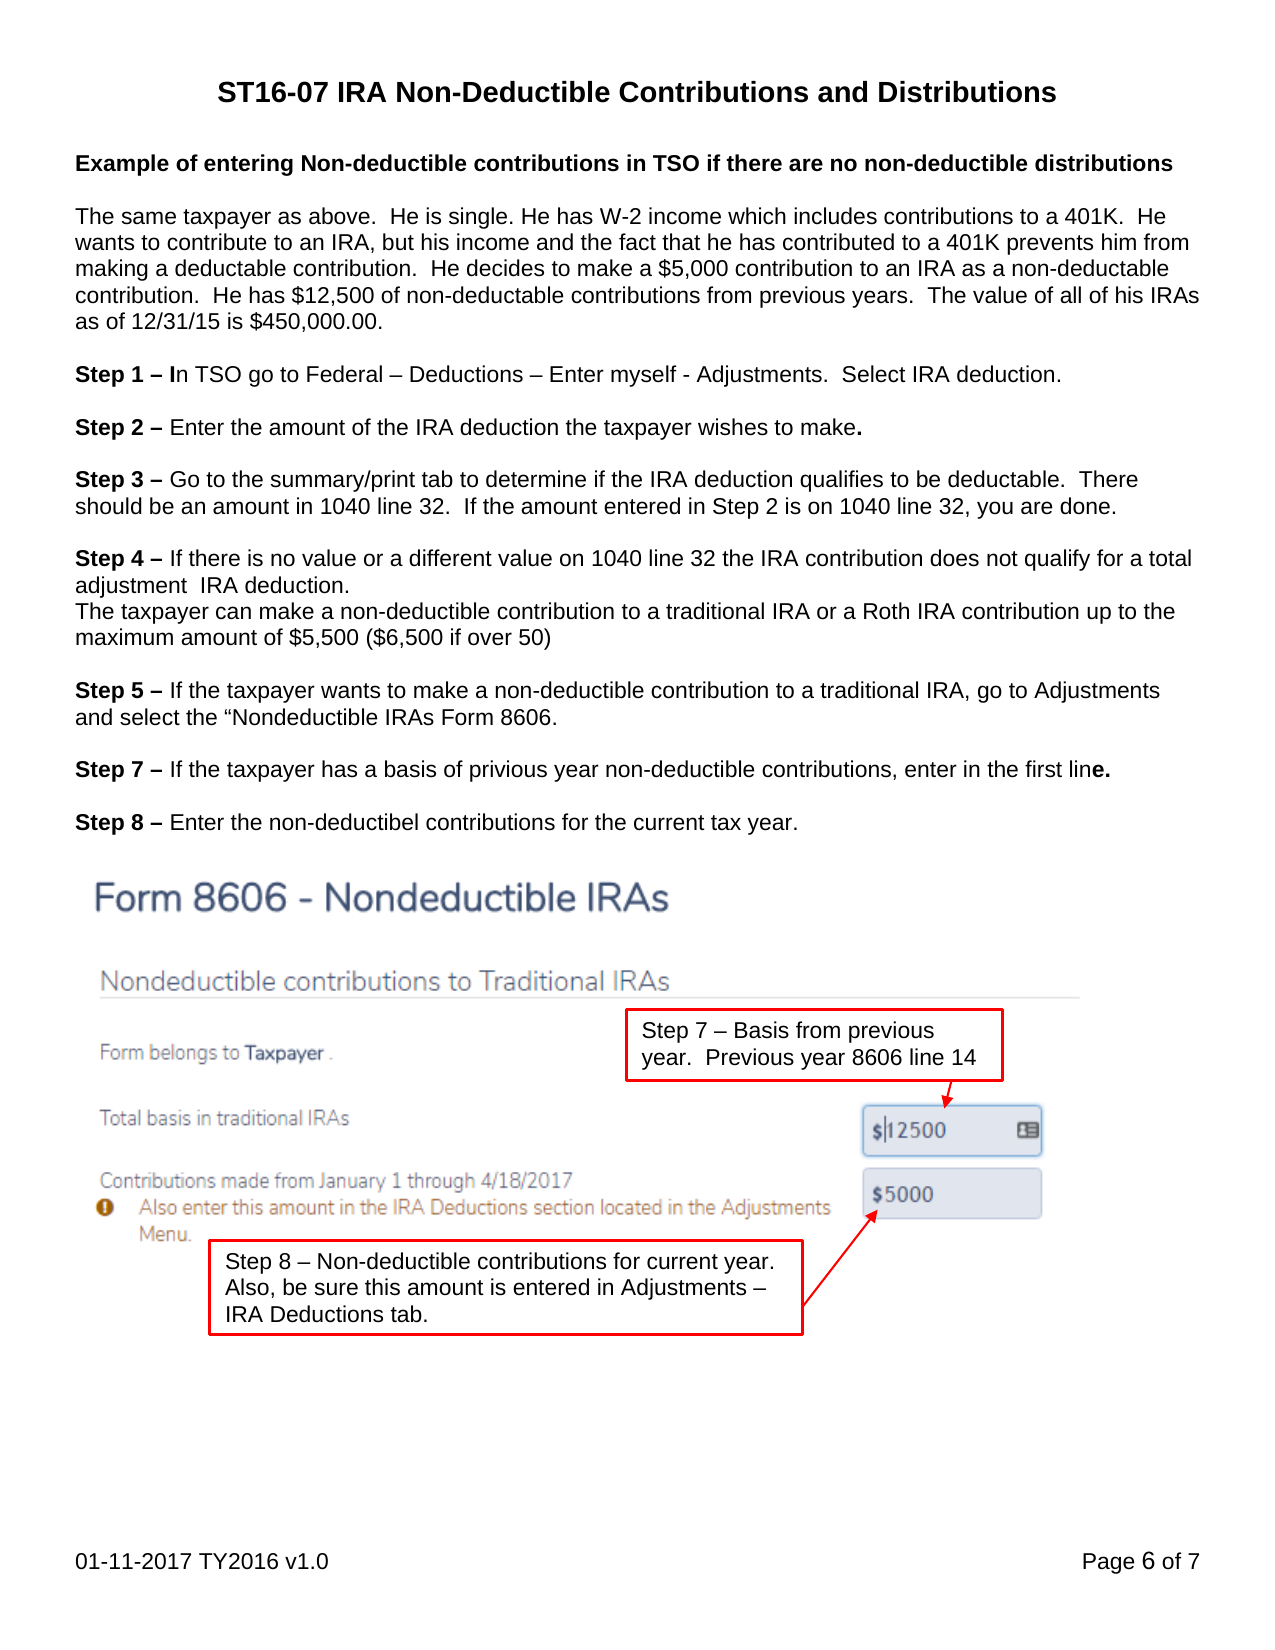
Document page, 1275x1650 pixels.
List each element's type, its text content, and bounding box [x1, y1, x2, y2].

text Step 5 – If the taxpayer wants to make a non-deductible contribution to a traditional IRA, go to Adjustments and select the “Nondeductible IRAs Form 8606. [75, 677, 1200, 730]
text Step 1 – In TSO go to Federal – Deductions – Enter myself - Adjustments. Select IRA deduction. [75, 361, 1200, 387]
text Example of entering Non-deductible contributions in TSO if there are no non-deductible distributions [75, 150, 1200, 176]
text Step 4 – If there is no value or a different value on 1040 line 32 the IRA contribution does not qualify for a total adjustment IRA deduction. [75, 545, 1200, 598]
text Step 7 – If the taxpayer has a basis of privious year non-deductible contributions, enter in the first line. [75, 756, 1200, 782]
text Step 8 – Enter the non-deductibel contributions for the current tax year. [75, 809, 1200, 835]
text Step 2 – Enter the amount of the IRA deduction the taxpayer wishes to make. [75, 413, 1200, 440]
picture [75, 861, 1080, 1279]
text The same taxpayer as above. He is single. He has W-2 income which includes contributions to a 401K. He wants to contribute to an IRA, but his income and the fact that he has contributed to a 401K prevents him from making a deductable contribution. He decides to make a $5,000 contribution to an IRA as a non-deductable contribution. He has $12,500 of non-deductable contributions from previous years. The value of all of his IRAs as of 12/31/15 is $450,000.00. [75, 203, 1200, 334]
text Step 3 – Go to the summary/print tab to determine if the IRA deduction qualifies to be deductable. There should be an amount in 1040 line 32. If the amount entered in Step 2 is on 1040 line 32, you are done. [75, 466, 1200, 519]
text The taxpayer can make a non-deductible contribution to a traditional IRA or a Roth IRA contribution up to the maximum amount of $5,500 ($6,500 if over 50) [75, 598, 1200, 651]
